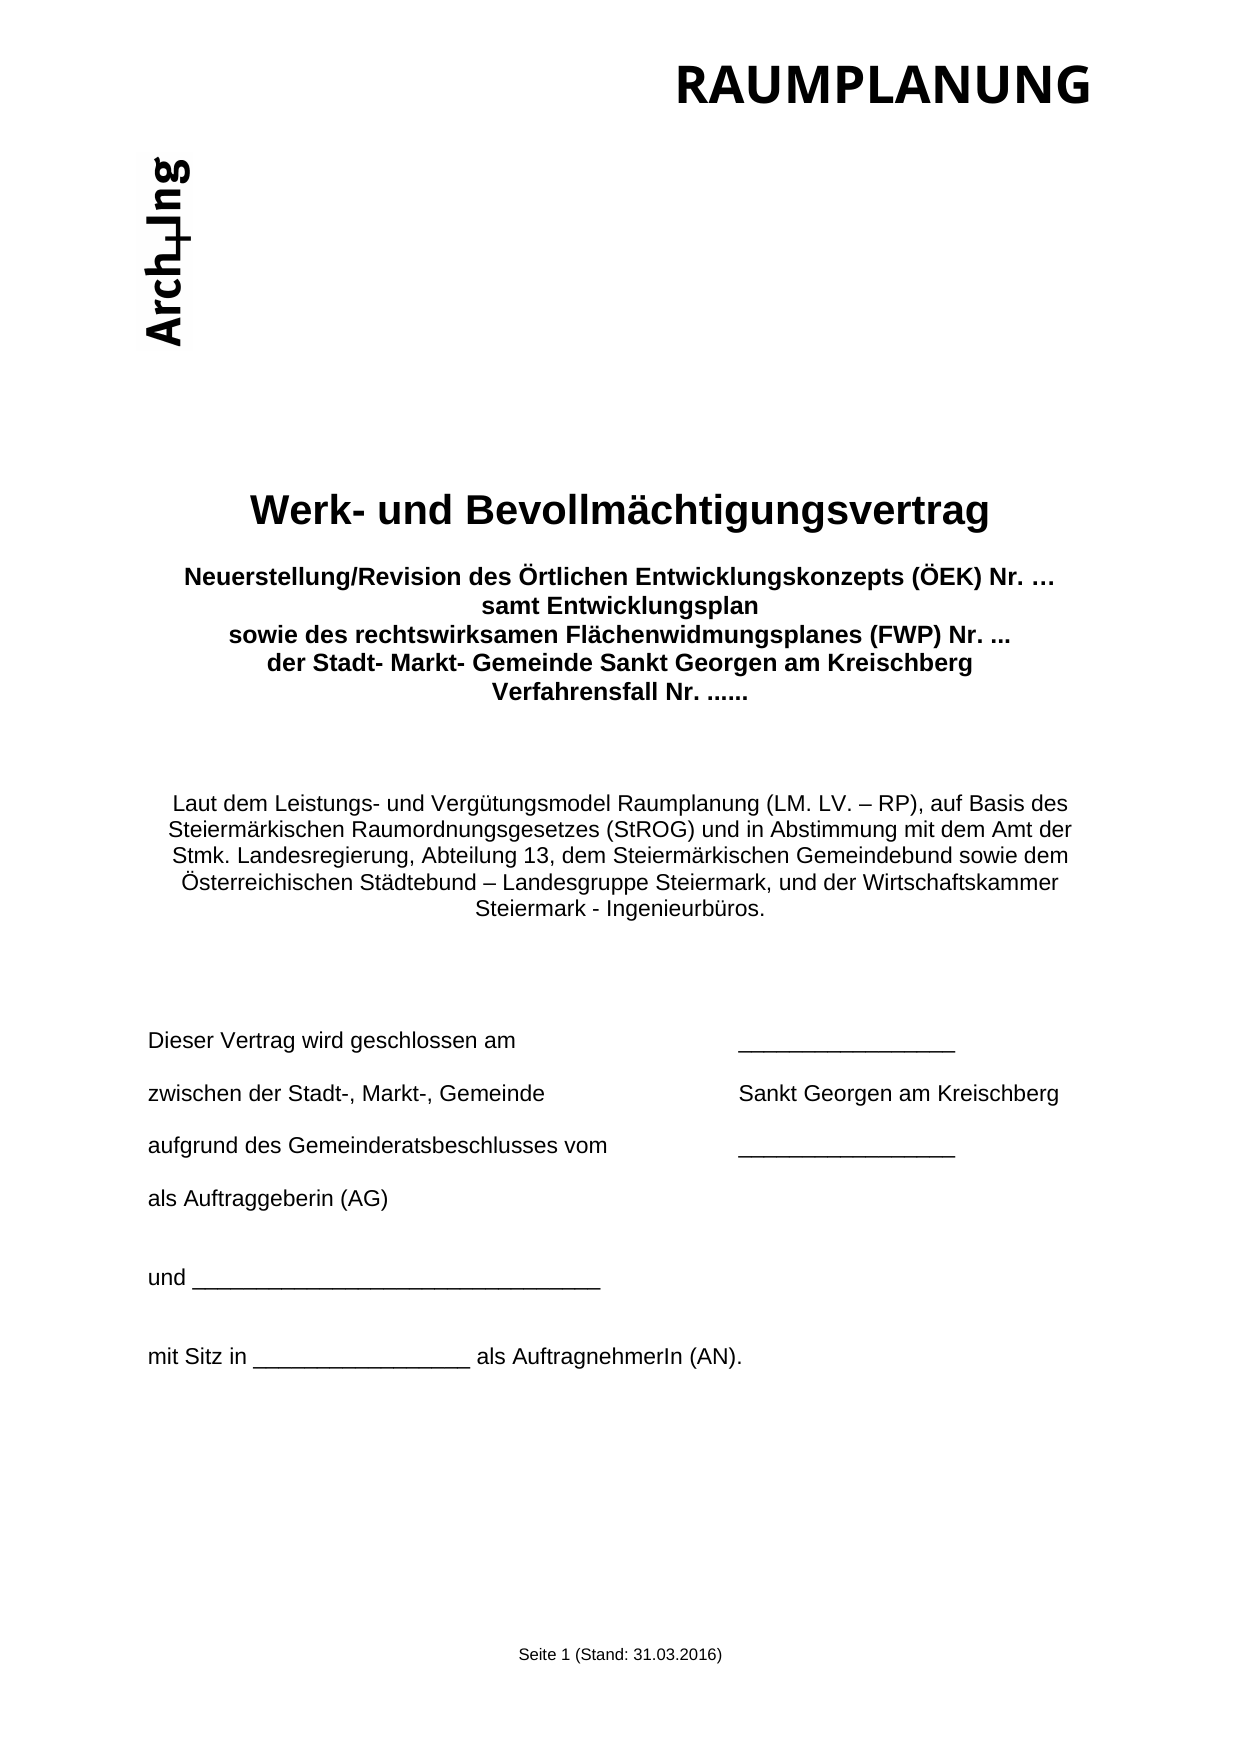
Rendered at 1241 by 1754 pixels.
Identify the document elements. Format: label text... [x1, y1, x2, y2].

text Dieser Vertrag wird geschlossen am _________________ [148, 1027, 1092, 1053]
text zwischen der Stadt-, Markt-, Gemeinde Sankt Georgen am Kreischberg [148, 1079, 1092, 1106]
text samt Entwicklungsplan [148, 591, 1092, 619]
picture [136, 152, 193, 351]
text und ________________________________ [148, 1264, 1092, 1290]
text Werk- und Bevollmächtigungsvertrag [148, 485, 1092, 533]
text sowie des rechtswirksamen Flächenwidmungsplanes (FWP) Nr. ... [148, 619, 1092, 648]
text der Stadt- Markt- Gemeinde Sankt Georgen am Kreischberg [148, 648, 1092, 677]
text Verfahrensfall Nr. ...... [148, 677, 1092, 706]
text Neuerstellung/Revision des Örtlichen Entwicklungskonzepts (ÖEK) Nr. … [148, 562, 1092, 591]
text mit Sitz in _________________ als AuftragnehmerIn (AN). [148, 1343, 1092, 1369]
text als Auftraggeberin (AG) [148, 1185, 1092, 1211]
text aufgrund des Gemeinderatsbeschlusses vom _________________ [148, 1132, 1092, 1159]
text Laut dem Leistungs- und Vergütungsmodel Raumplanung (LM. LV. – RP), auf Basis des Steiermärkischen Raumordnungsgesetzes (StROG) und in Abstimmung mit dem Amt der Stmk. Landesregierung, Abteilung 13, dem Steiermärkischen Gemeindebund sowie dem Österreichischen Städtebund – Landesgruppe Steiermark, und der Wirtschaftskammer Steiermark - Ingenieurbüros. [148, 790, 1092, 921]
